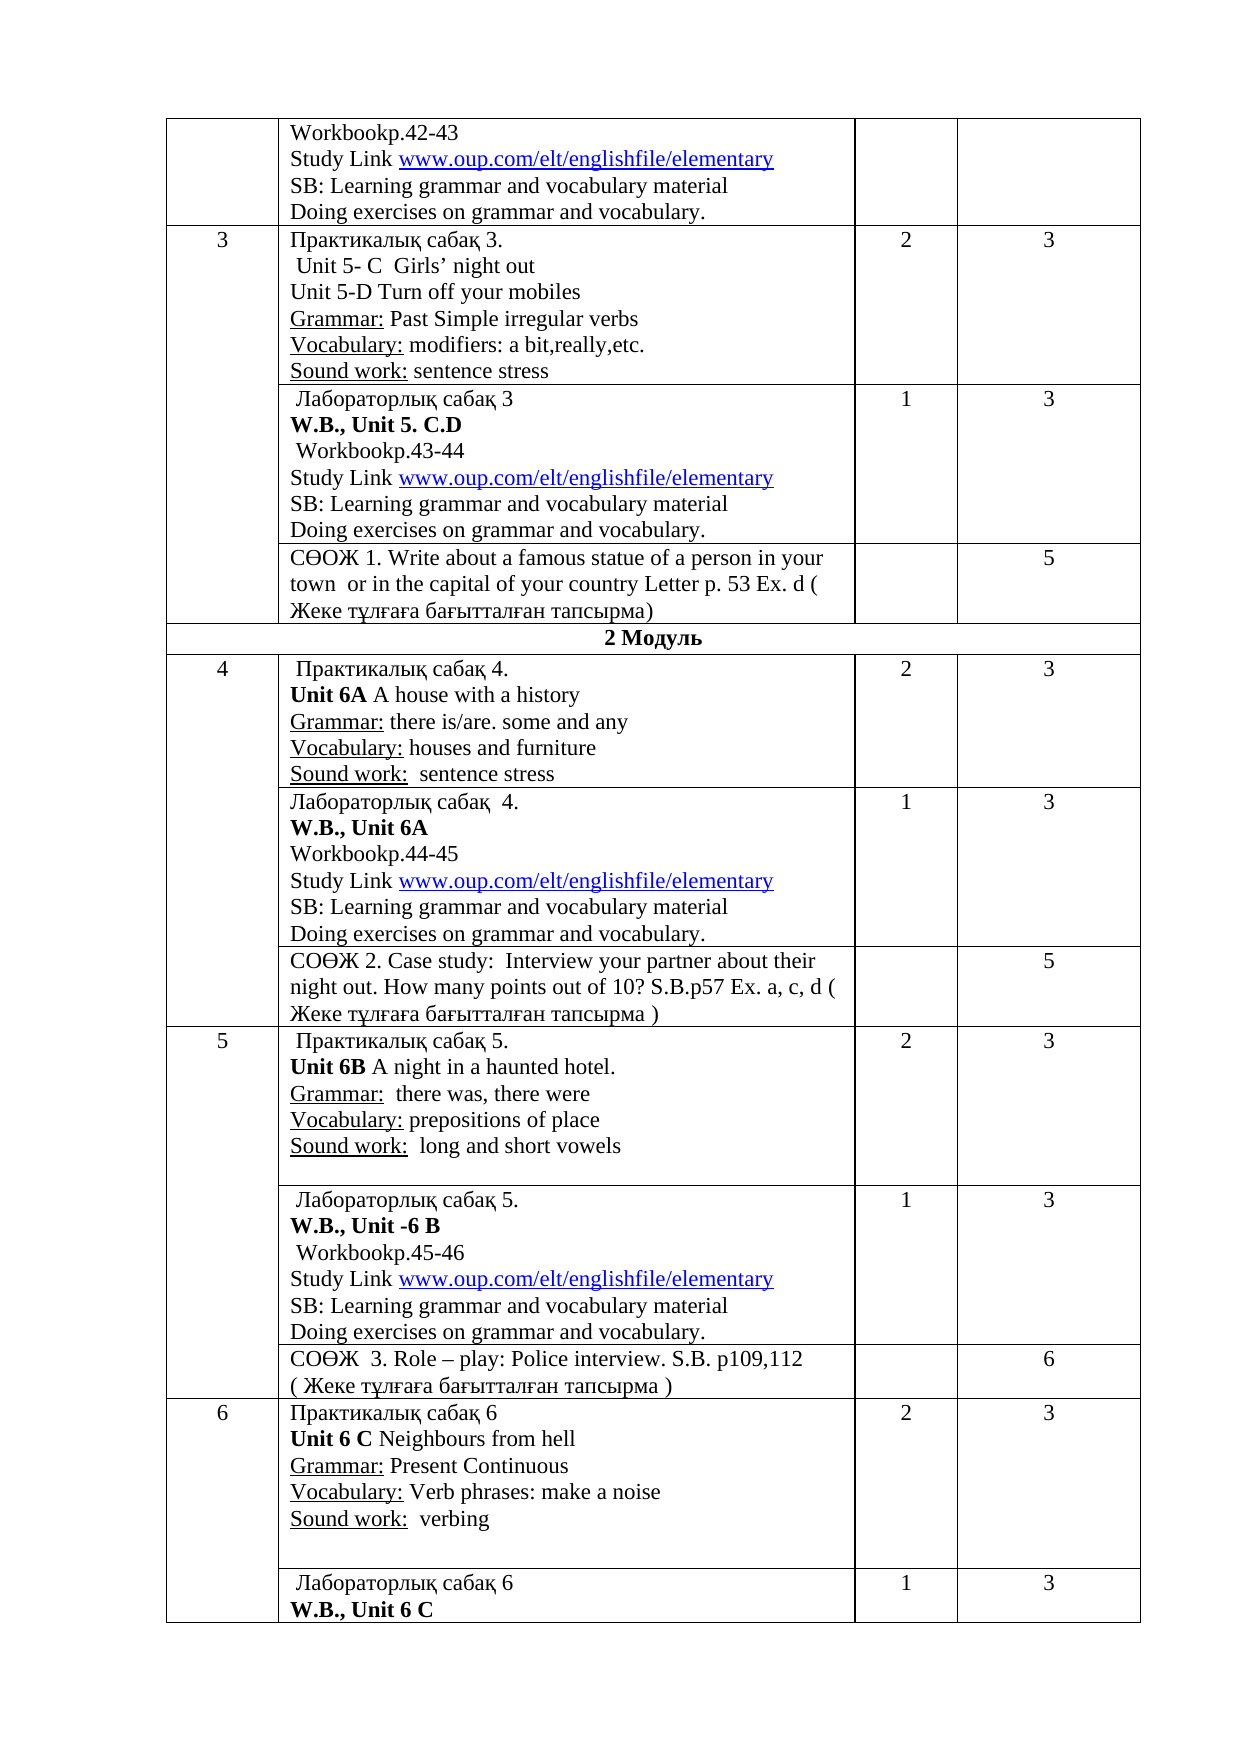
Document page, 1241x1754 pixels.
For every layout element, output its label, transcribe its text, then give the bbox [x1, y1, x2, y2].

table_cell Практикалық сабақ 4. Unit 6A A house with a history Grammar: there is/are. some and any Vocabulary: houses and furniture Sound work: sentence stress [279, 655, 854, 787]
table_cell 4 [167, 655, 278, 1026]
table_cell СӨОЖ 1. Write about a famous statue of a person in your town or in the capital of your country Letter p. 53 Ex. d ( Жеке тұлғаға бағытталған тапсырма) [279, 544, 854, 623]
table_cell 3 [958, 1569, 1140, 1622]
table_cell 5 [167, 1027, 278, 1398]
table_cell 1 [856, 788, 957, 946]
table_cell 3 [958, 788, 1140, 946]
table_cell 3 [167, 226, 278, 623]
table_cell 5 [958, 544, 1140, 623]
table_cell 2 [856, 226, 957, 384]
table_cell [856, 1345, 957, 1398]
table_cell 3 [958, 385, 1140, 543]
table_cell 1 [856, 1569, 957, 1622]
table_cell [279, 1569, 854, 1622]
table_cell 1 [856, 1186, 957, 1344]
table_cell 3 [958, 1186, 1140, 1344]
table_cell СОӨЖ 3. Role – play: Police interview. S.B. p109,112 ( Жеке тұлғаға бағытталған тапсырма ) [279, 1345, 854, 1398]
table_cell 6 [167, 1399, 278, 1622]
table_cell 3 [958, 655, 1140, 787]
table_cell Практикалық сабақ 5. Unit 6B A night in a haunted hotel. Grammar: there was, there were Vocabulary: prepositions of place Sound work: long and short vowels [279, 1027, 854, 1185]
table_cell Лабораторлық сабақ 4. W.B., Unit 6A Workbookp.44-45 Study Link www.oup.com/elt/englishfile/elementary SB: Learning grammar and vocabulary material Doing exercises on grammar and vocabulary. [279, 788, 854, 946]
table_cell 5 [958, 947, 1140, 1026]
table_cell 2 Модуль [167, 624, 1140, 654]
table_cell 6 [958, 1345, 1140, 1398]
table_cell [856, 947, 957, 1026]
table_cell 3 [958, 226, 1140, 384]
table_cell 2 [856, 655, 957, 787]
table_cell Лабораторлық сабақ 3 W.B., Unit 5. C.D Workbookp.43-44 Study Link www.oup.com/elt/englishfile/elementary SB: Learning grammar and vocabulary material Doing exercises on grammar and vocabulary. [279, 385, 854, 543]
table_cell Практикалық сабақ 6 Unit 6 C Neighbours from hell Grammar: Present Continuous Vocabulary: Verb phrases: make a noise Sound work: verbing [279, 1399, 854, 1568]
table_cell [856, 544, 957, 623]
table_cell 1 [856, 119, 957, 224]
table_cell 3 [958, 1027, 1140, 1185]
table_cell СОӨЖ 2. Case study: Interview your partner about their night out. How many points out of 10? S.B.p57 Ex. a, c, d ( Жеке тұлғаға бағытталған тапсырма ) [279, 947, 854, 1026]
table_cell 2 [856, 1027, 957, 1185]
table_cell 2 [856, 1399, 957, 1568]
table_cell Практикалық сабақ 3. Unit 5- C Girls’ night out Unit 5-D Turn off your mobiles Grammar: Past Simple irregular verbs Vocabulary: modifiers: a bit,really,etc. Sound work: sentence stress [279, 226, 854, 384]
table_cell 3 [958, 119, 1140, 224]
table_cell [279, 119, 854, 224]
table_cell 3 [958, 1399, 1140, 1568]
table_cell 1 [856, 385, 957, 543]
table_cell Лабораторлық сабақ 5. W.B., Unit -6 B Workbookp.45-46 Study Link www.oup.com/elt/englishfile/elementary SB: Learning grammar and vocabulary material Doing exercises on grammar and vocabulary. [279, 1186, 854, 1344]
